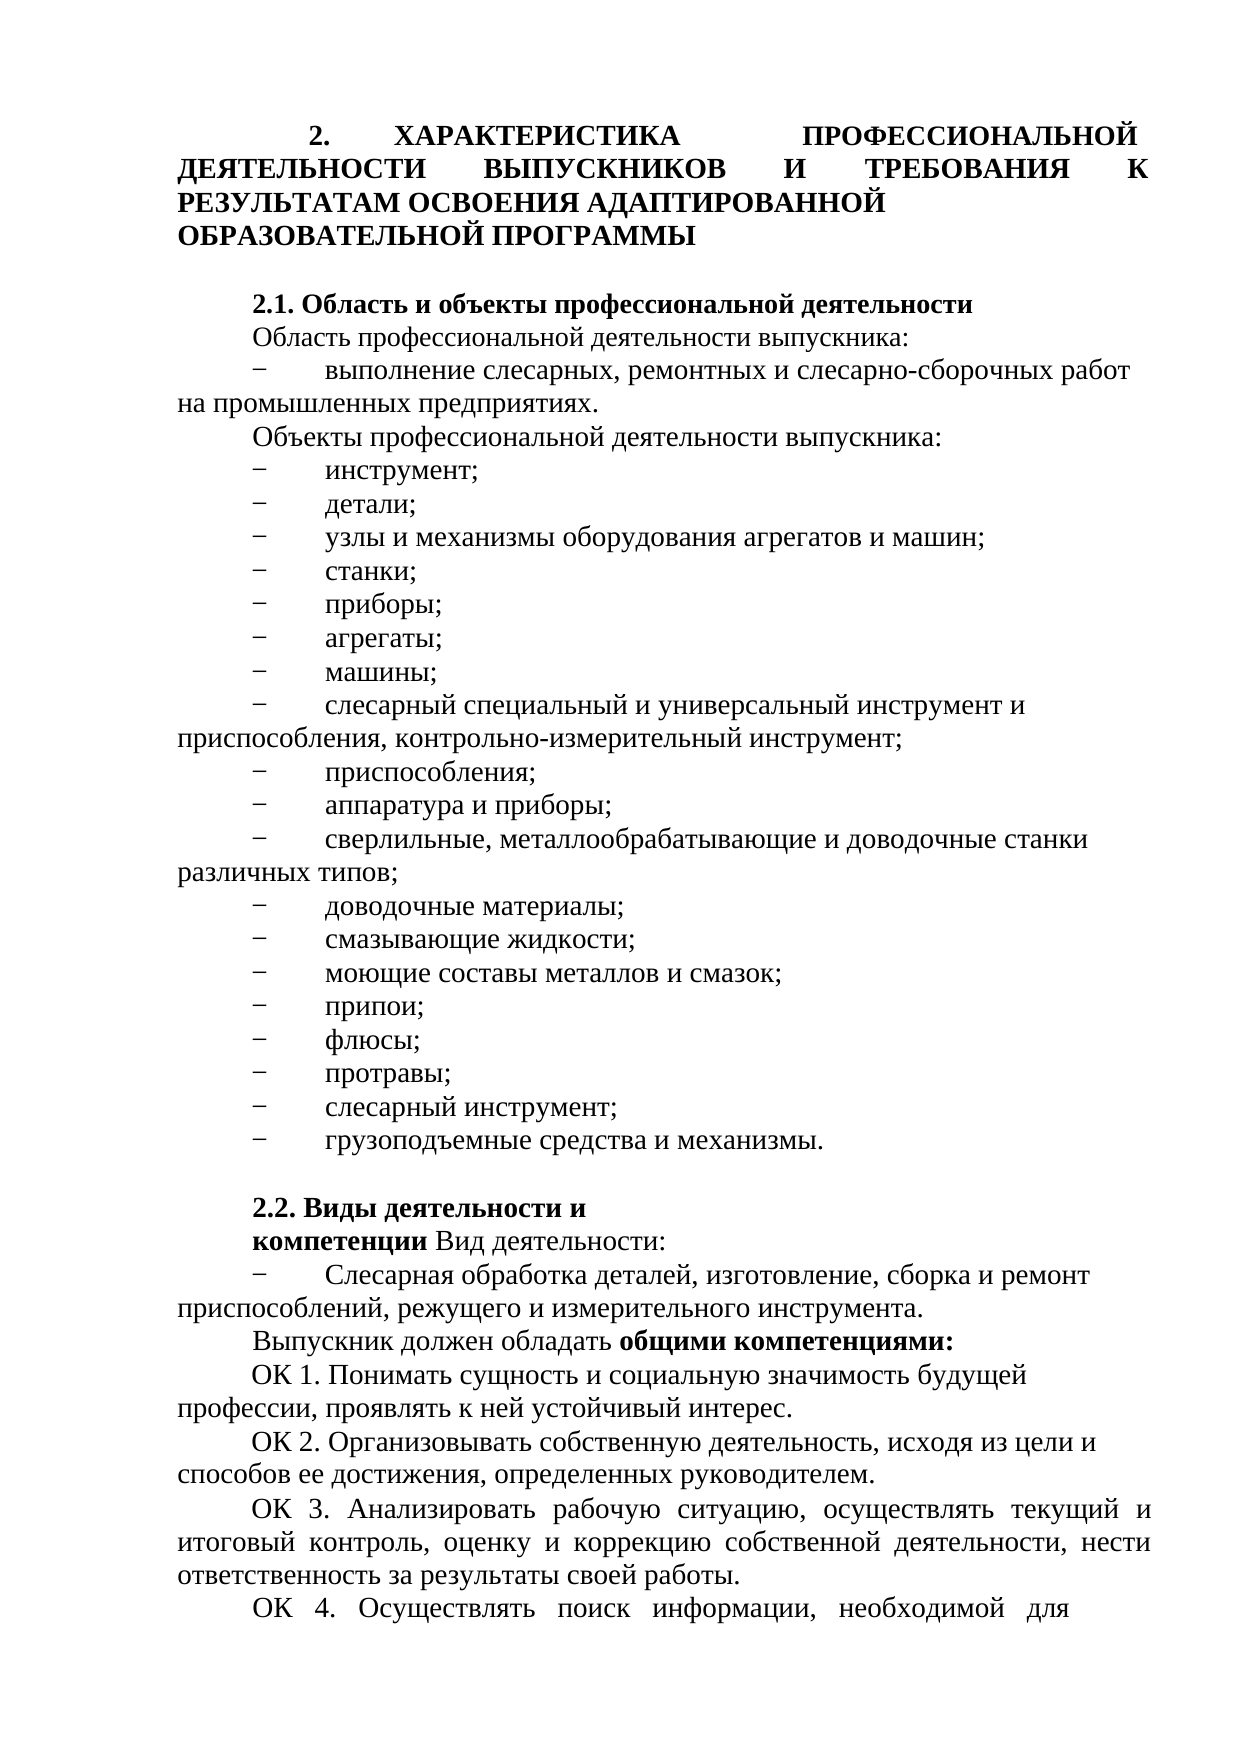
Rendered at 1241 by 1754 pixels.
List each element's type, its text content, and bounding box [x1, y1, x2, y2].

list слесарный инструмент; [251, 1089, 1152, 1122]
list аппаратура и приборы; [251, 787, 1152, 821]
list слесарный специальный и универсальный инструмент и приспособления, контрольно-измерительный инструмент; [177, 688, 1152, 754]
list Слесарная обработка деталей, изготовление, сборка и ремонт приспособлений, режущего и измерительного инструмента. [177, 1258, 1152, 1323]
list узлы и механизмы оборудования агрегатов и машин; [251, 519, 1152, 553]
list флюсы; [251, 1022, 1152, 1055]
text Выпускник должен обладать общими компетенциями: [252, 1323, 1152, 1357]
list детали; [251, 486, 1152, 519]
list приборы; [251, 587, 1152, 620]
text ОК 4. Осуществлять поиск информации, необходимой для [252, 1591, 1152, 1624]
list протравы; [251, 1055, 1152, 1089]
text ОК 3. Анализировать рабочую ситуацию, осуществлять текущий и итоговый контроль, оценку и коррекцию собственной деятельности, нести ответственность за результаты своей работы. [177, 1492, 1152, 1591]
list инструмент; [251, 452, 1152, 486]
list агрегаты; [251, 620, 1152, 654]
text 2. ХАРАКТЕРИСТИКА ПРОФЕССИОНАЛЬНОЙ [252, 118, 1152, 152]
text Объекты профессиональной деятельности выпускника: [252, 419, 1152, 452]
list станки; [251, 553, 1152, 587]
text 2.1. Область и объекты профессиональной деятельности Область профессиональной деятельности выпускника: [252, 287, 1000, 352]
text 2.2. Виды деятельности и компетенции Вид деятельности: [252, 1191, 769, 1257]
list машины; [251, 654, 1152, 687]
list грузоподъемные средства и механизмы. [251, 1122, 1152, 1156]
list сверлильные, металлообрабатывающие и доводочные станки различных типов; [177, 822, 1152, 888]
list доводочные материалы; [251, 888, 1152, 921]
list выполнение слесарных, ремонтных и слесарно-сборочных работ на промышленных предприятиях. [177, 354, 1152, 419]
text ДЕЯТЕЛЬНОСТИ ВЫПУСКНИКОВ И ТРЕБОВАНИЯ К [177, 152, 1152, 185]
list приспособления; [251, 754, 1152, 787]
list моющие составы металлов и смазок; [251, 955, 1152, 988]
text ОК 1. Понимать сущность и социальную значимость будущей профессии, проявлять к ней устойчивый интерес. [177, 1358, 1152, 1423]
text РЕЗУЛЬТАТАМ ОСВОЕНИЯ АДАПТИРОВАННОЙ ОБРАЗОВАТЕЛЬНОЙ ПРОГРАММЫ [177, 187, 1152, 252]
text ОК 2. Организовывать собственную деятельность, исходя из цели и способов ее достижения, определенных руководителем. [177, 1425, 1150, 1490]
list смазывающие жидкости; [251, 921, 1152, 955]
list припои; [251, 988, 1152, 1022]
